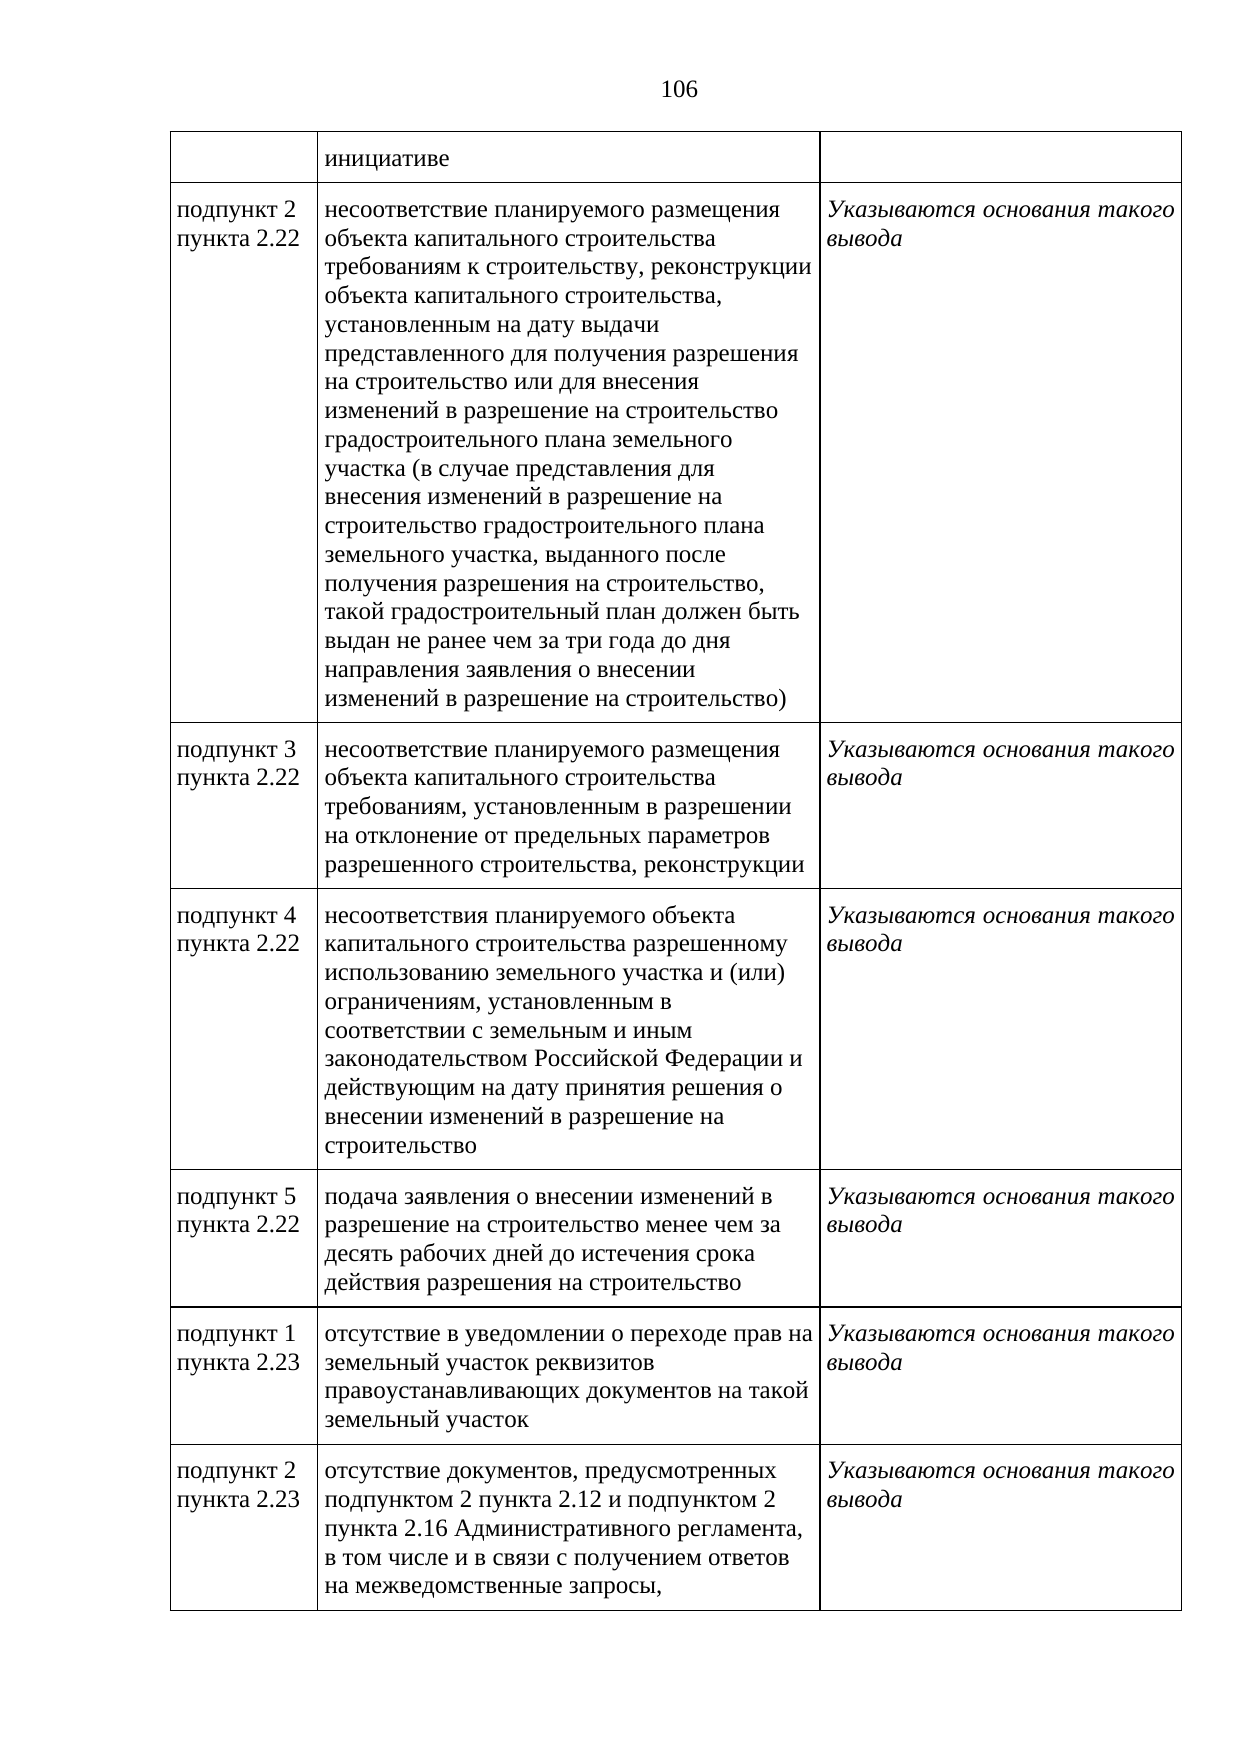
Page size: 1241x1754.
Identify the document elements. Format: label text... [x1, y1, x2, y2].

table_cell Указываются основания такого вывода [821, 723, 1181, 888]
table_cell Указываются основания такого вывода [821, 889, 1181, 1169]
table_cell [171, 132, 317, 182]
table_cell подпункт 1 пункта 2.23 [171, 1308, 317, 1444]
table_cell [318, 132, 819, 182]
table_cell Указываются основания такого вывода [821, 1170, 1181, 1306]
table_cell подпункт 5 пункта 2.22 [171, 1170, 317, 1306]
table_cell отсутствие в уведомлении о переходе прав на земельный участок реквизитов правоустанавливающих документов на такой земельный участок [318, 1308, 819, 1444]
table_cell несоответствие планируемого размещения объекта капитального строительства требованиям, установленным в разрешении на отклонение от предельных параметров разрешенного строительства, реконструкции [318, 723, 819, 888]
table_cell подпункт 2 пункта 2.22 [171, 183, 317, 722]
table_cell Указываются основания такого вывода [821, 183, 1181, 722]
table_cell несоответствие планируемого размещения объекта капитального строительства требованиям к строительству, реконструкции объекта капитального строительства, установленным на дату выдачи представленного для получения разрешения на строительство или для внесения изменений в разрешение на строительство градостроительного плана земельного участка (в случае представления для внесения изменений в разрешение на строительство градостроительного плана земельного участка, выданного после получения разрешения на строительство, такой градостроительный план должен быть выдан не ранее чем за три года до дня направления заявления о внесении изменений в разрешение на строительство) [318, 183, 819, 722]
table_cell подпункт 3 пункта 2.22 [171, 723, 317, 888]
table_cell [318, 1445, 819, 1610]
table_cell подпункт 4 пункта 2.22 [171, 889, 317, 1169]
table_cell несоответствия планируемого объекта капитального строительства разрешенному использованию земельного участка и (или) ограничениям, установленным в соответствии с земельным и иным законодательством Российской Федерации и действующим на дату принятия решения о внесении изменений в разрешение на строительство [318, 889, 819, 1169]
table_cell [821, 132, 1181, 182]
table_cell подача заявления о внесении изменений в разрешение на строительство менее чем за десять рабочих дней до истечения срока действия разрешения на строительство [318, 1170, 819, 1306]
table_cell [171, 1445, 317, 1610]
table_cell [821, 1445, 1181, 1610]
table_cell Указываются основания такого вывода [821, 1308, 1181, 1444]
